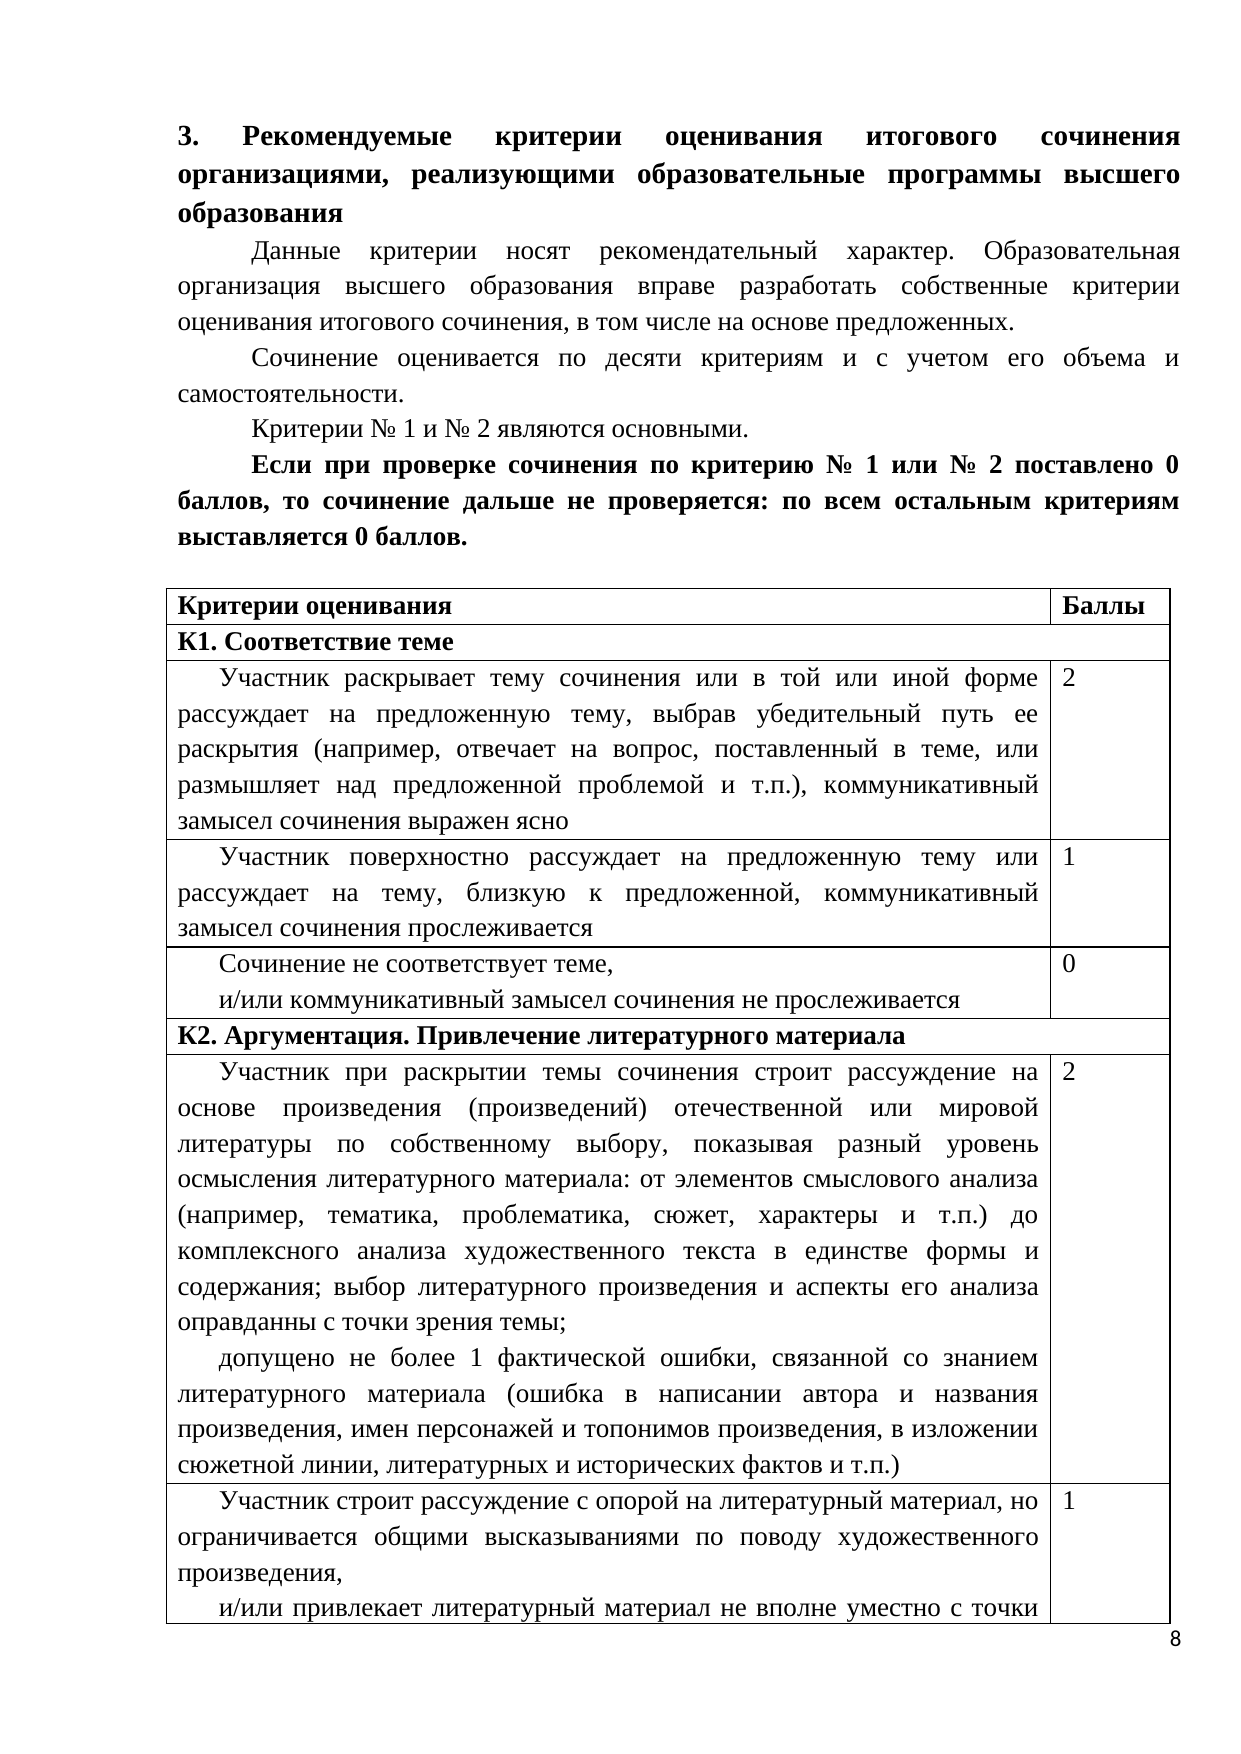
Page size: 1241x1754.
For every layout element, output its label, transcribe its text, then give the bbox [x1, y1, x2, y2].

table_cell К1. Соответствие теме [167, 625, 1169, 660]
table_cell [167, 1484, 1050, 1623]
table_cell 2 [1051, 661, 1169, 839]
table_cell 1 [1051, 840, 1169, 946]
table_cell 2 [1051, 1055, 1169, 1483]
table_cell 1 [1051, 1484, 1169, 1623]
subtitle 3. Рекомендуемые критерии оценивания итогового сочинения организациями, реализующими образовательные программы высшего образования [177, 118, 1181, 229]
text Если при проверке сочинения по критерию № 1 или № 2 поставлено 0 баллов, то сочинение дальше не проверяется: по всем остальным критериям выставляется 0 баллов. [177, 448, 1181, 551]
table_cell Участник поверхностно рассуждает на предложенную тему или рассуждает на тему, близкую к предложенной, коммуникативный замысел сочинения прослеживается [167, 840, 1050, 946]
table_cell Участник при раскрытии темы сочинения строит рассуждение на основе произведения (произведений) отечественной или мировой литературы по собственному выбору, показывая разный уровень осмысления литературного материала: от элементов смыслового анализа (например, тематика, проблематика, сюжет, характеры и т.п.) до комплексного анализа художественного текста в единстве формы и содержания; выбор литературного произведения и аспекты его анализа оправданны с точки зрения темы; допущено не более 1 фактической ошибки, связанной со знанием литературного материала (ошибка в написании автора и названия произведения, имен персонажей и топонимов произведения, в изложении сюжетной линии, литературных и исторических фактов и т.п.) [167, 1055, 1050, 1483]
table_cell 0 [1051, 948, 1169, 1018]
text Сочинение оценивается по десяти критериям и с учетом его объема и самостоятельности. [177, 341, 1181, 408]
table_cell Сочинение не соответствует теме, и/или коммуникативный замысел сочинения не прослеживается [167, 948, 1050, 1018]
table_header Баллы [1051, 589, 1169, 624]
table_cell Участник раскрывает тему сочинения или в той или иной форме рассуждает на предложенную тему, выбрав убедительный путь ее раскрытия (например, отвечает на вопрос, поставленный в теме, или размышляет над предложенной проблемой и т.п.), коммуникативный замысел сочинения выражен ясно [167, 661, 1050, 839]
table_header Критерии оценивания [167, 589, 1050, 624]
text Критерии № 1 и № 2 являются основными. [177, 412, 1181, 443]
table_cell К2. Аргументация. Привлечение литературного материала [167, 1019, 1169, 1054]
text Данные критерии носят рекомендательный характер. Образовательная организация высшего образования вправе разработать собственные критерии оценивания итогового сочинения, в том числе на основе предложенных. [177, 234, 1181, 336]
